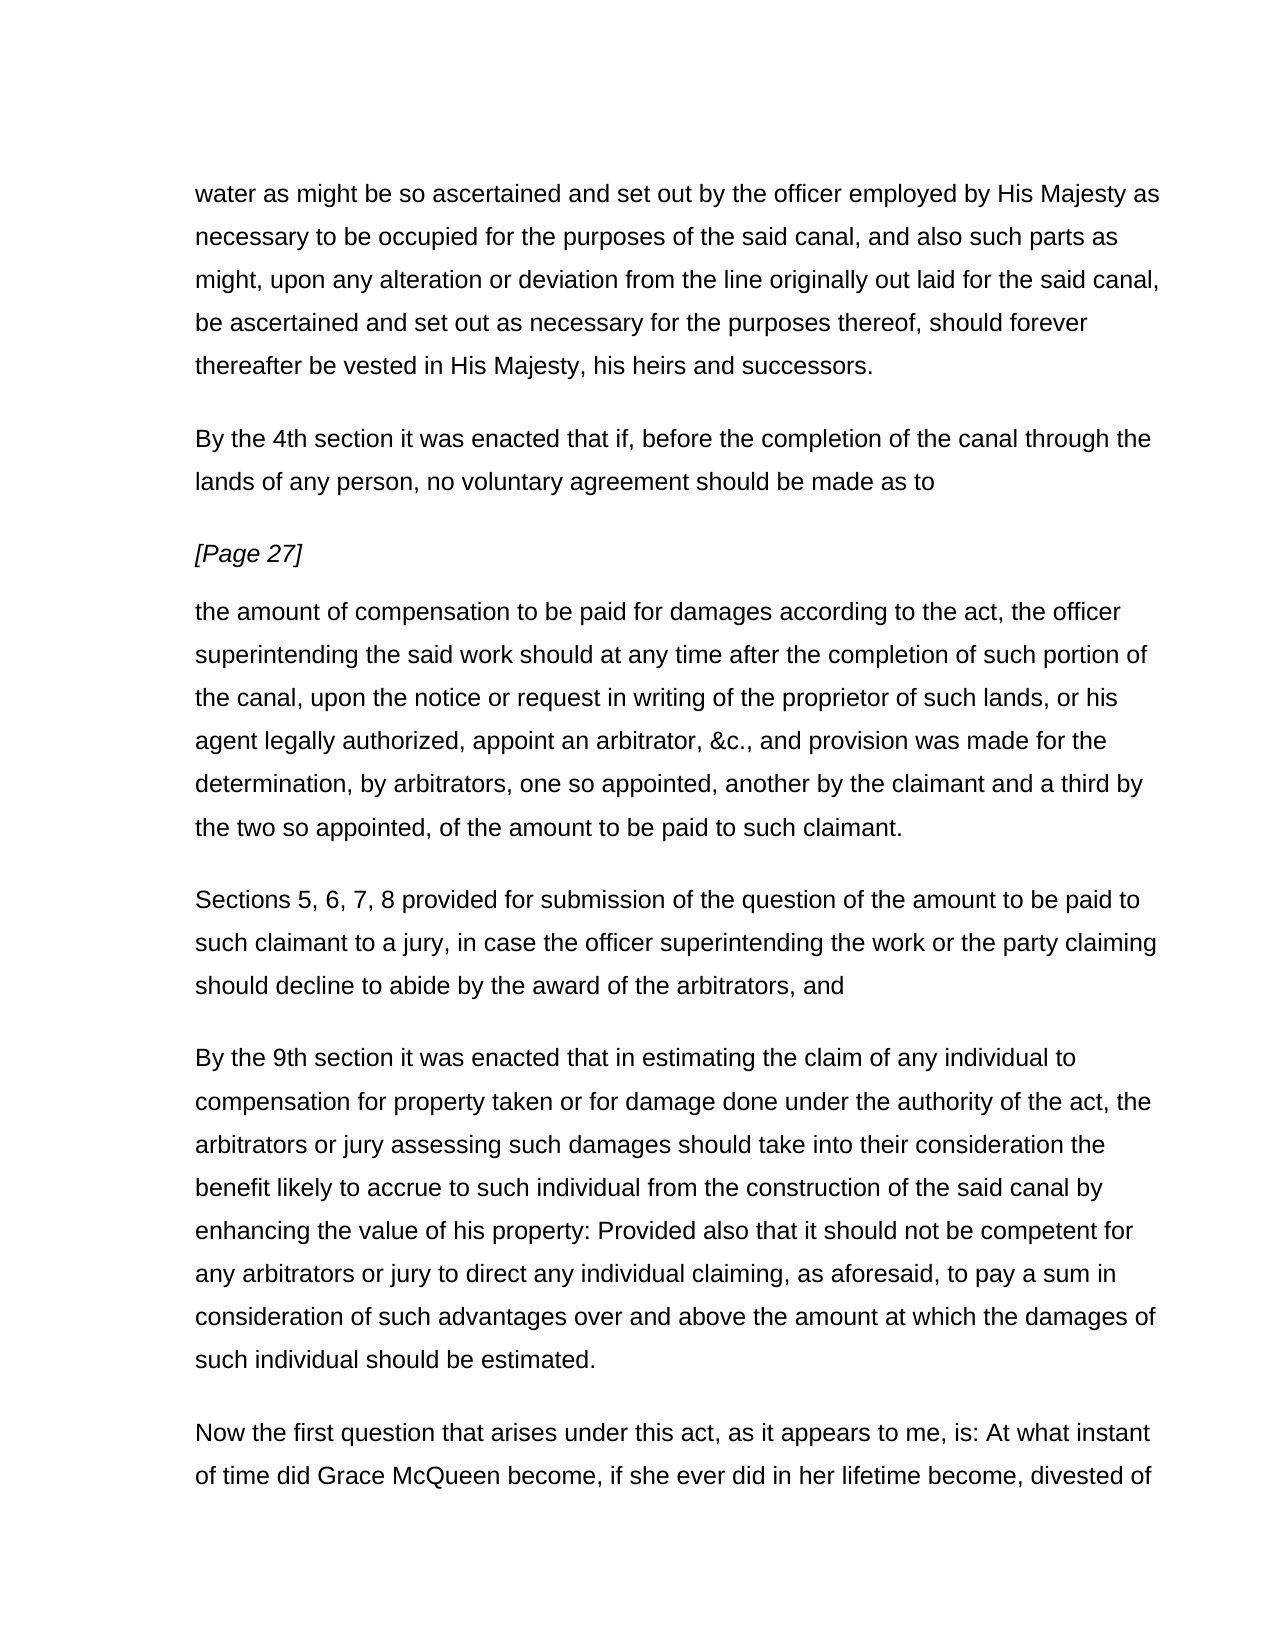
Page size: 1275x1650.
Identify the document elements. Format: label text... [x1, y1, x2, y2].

text By the 4th section it was enacted that if, before the completion of the canal through the lands of any person, no voluntary agreement should be made as to [195, 423, 1170, 495]
text Sections 5, 6, 7, 8 provided for submission of the question of the amount to be paid to such claimant to a jury, in case the officer superintending the work or the party claiming should decline to abide by the award of the arbitrators, and [195, 885, 1170, 1000]
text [195, 1417, 1170, 1489]
text [Page 27] [195, 539, 1170, 568]
text By the 9th section it was enacted that in estimating the claim of any individual to compensation for property taken or for damage done under the authority of the act, the arbitrators or jury assessing such damages should take into their consideration the benefit likely to accrue to such individual from the construction of the said canal by enhancing the value of his property: Provided also that it should not be competent for any arbitrators or jury to direct any individual claiming, as aforesaid, to pay a sum in consideration of such advantages over and above the amount at which the damages of such individual should be estimated. [195, 1043, 1170, 1374]
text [195, 179, 1170, 380]
text the amount of compensation to be paid for damages according to the act, the officer superintending the said work should at any time after the completion of such portion of the canal, upon the notice or request in writing of the proprietor of such lands, or his agent legally authorized, appoint an arbitrator, &c., and provision was made for the determination, by arbitrators, one so appointed, another by the claimant and a third by the two so appointed, of the amount to be paid to such claimant. [195, 597, 1170, 841]
